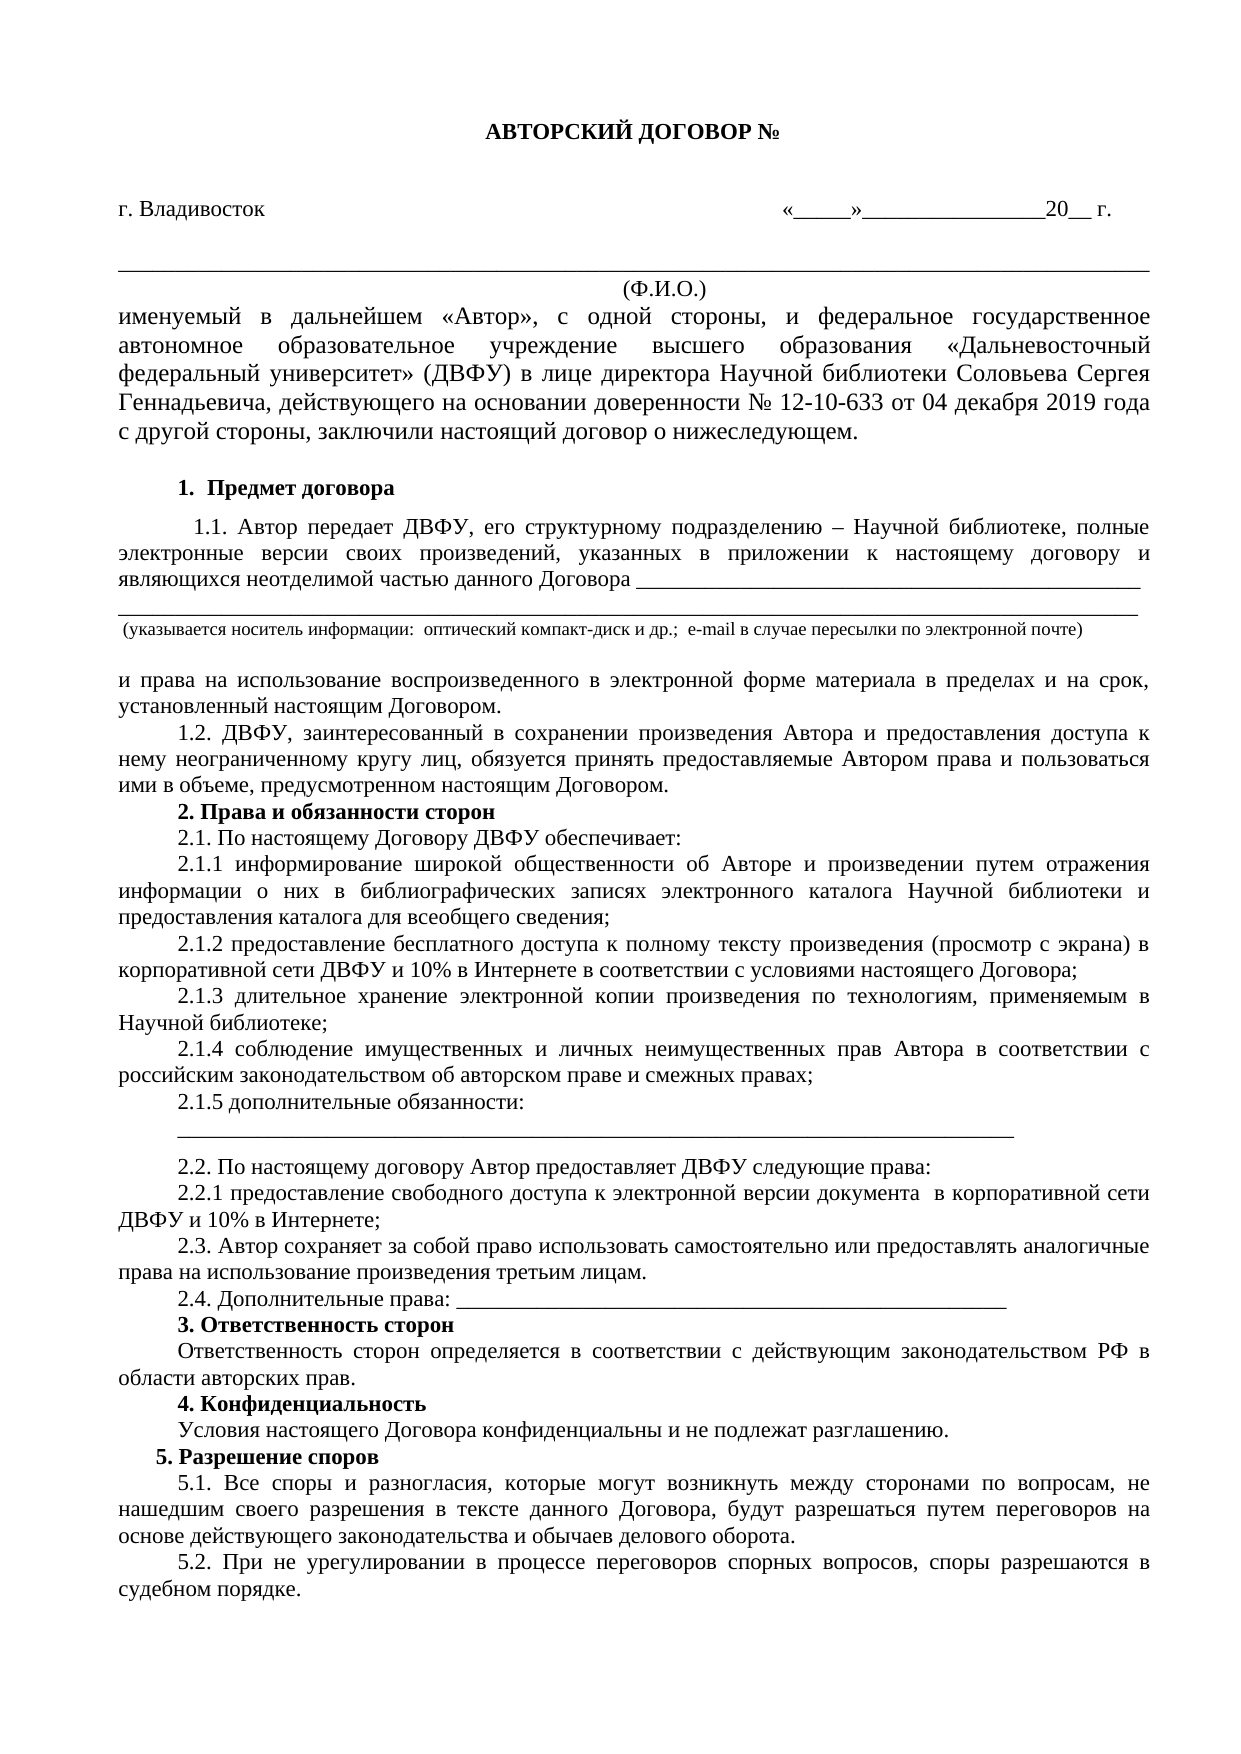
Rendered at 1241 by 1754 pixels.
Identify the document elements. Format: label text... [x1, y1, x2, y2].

text Ответственность сторон определяется в соответствии с действующим законодательством РФ в области авторских прав. [118, 1337, 1152, 1390]
text 2.2.1 предоставление свободного доступа к электронной версии документа в корпоративной сети ДВФУ и 10% в Интернете; [118, 1179, 1152, 1232]
text (указывается носитель информации: оптический компакт-диск и др.; e-mail в случае пересылки по электронной почте) [118, 618, 1152, 640]
text 2.1.5 дополнительные обязанности: [118, 1088, 1152, 1114]
text 2. Права и обязанности сторон [118, 798, 1152, 824]
text 2.1.4 соблюдение имущественных и личных неимущественных прав Автора в соответствии с российским законодательством об авторском праве и смежных правах; [118, 1035, 1152, 1088]
text и права на использование воспроизведенного в электронной форме материала в пределах и на срок, установленный настоящим Договором. [118, 666, 1152, 719]
text 2.1. По настоящему Договору ДВФУ обеспечивает: [118, 824, 1152, 851]
text 2.3. Автор сохраняет за собой право использовать самостоятельно или предоставлять аналогичные права на использование произведения третьим лицам. [118, 1232, 1152, 1285]
text 2.4. Дополнительные права: ________________________________________________ [118, 1285, 1152, 1311]
text 5. Разрешение споров [156, 1443, 1152, 1469]
text 5.2. При не урегулировании в процессе переговоров спорных вопросов, споры разрешаются в судебном порядке. [118, 1548, 1152, 1601]
text 4. Конфиденциальность [118, 1390, 1152, 1416]
text __________________________________________________________________________________________ [118, 248, 1152, 274]
text 3. Ответственность сторон [118, 1311, 1152, 1337]
text АВТОРСКИЙ ДОГОВОР № [118, 118, 1148, 144]
list Предмет договора [118, 474, 1152, 500]
text 1.2. ДВФУ, заинтересованный в сохранении произведения Автора и предоставления доступа к нему неограниченному кругу лиц, обязуется принять предоставляемые Автором права и пользоваться ими в объеме, предусмотренном настоящим Договором. [118, 719, 1152, 798]
text _________________________________________________________________________________________ [118, 592, 1152, 618]
text 2.2. По настоящему договору Автор предоставляет ДВФУ следующие права: [118, 1153, 1152, 1179]
text 5.1. Все споры и разногласия, которые могут возникнуть между сторонами по вопросам, не нашедшим своего разрешения в тексте данного Договора, будут разрешаться путем переговоров на основе действующего законодательства и обычаев делового оборота. [118, 1469, 1152, 1548]
text именуемый в дальнейшем «Автор», с одной стороны, и федеральное государственное автономное образовательное учреждение высшего образования «Дальневосточный федеральный университет» (ДВФУ) в лице директора Научной библиотеки Соловьева Сергея Геннадьевича, действующего на основании доверенности № 12-10-633 от 04 декабря 2019 года с другой стороны, заключили настоящий договор о нижеследующем. [118, 301, 1152, 445]
text г. Владивосток «_____»________________20__ г. [118, 196, 1152, 222]
text Условия настоящего Договора конфиденциальны и не подлежат разглашению. [118, 1416, 1152, 1443]
text _________________________________________________________________________ [118, 1114, 1152, 1140]
text 1.1. Автор передает ДВФУ, его структурному подразделению – Научной библиотеке, полные электронные версии своих произведений, указанных в приложении к настоящему договору и являющихся неотделимой частью данного Договора ____________________________________________ [118, 513, 1152, 592]
text 2.1.2 предоставление бесплатного доступа к полному тексту произведения (просмотр с экрана) в корпоративной сети ДВФУ и 10% в Интернете в соответствии с условиями настоящего Договора; [118, 929, 1152, 982]
text 2.1.3 длительное хранение электронной копии произведения по технологиям, применяемым в Научной библиотеке; [118, 982, 1152, 1035]
text 2.1.1 информирование широкой общественности об Авторе и произведении путем отражения информации о них в библиографических записях электронного каталога Научной библиотеки и предоставления каталога для всеобщего сведения; [118, 851, 1152, 929]
text (Ф.И.О.) [118, 274, 1152, 301]
